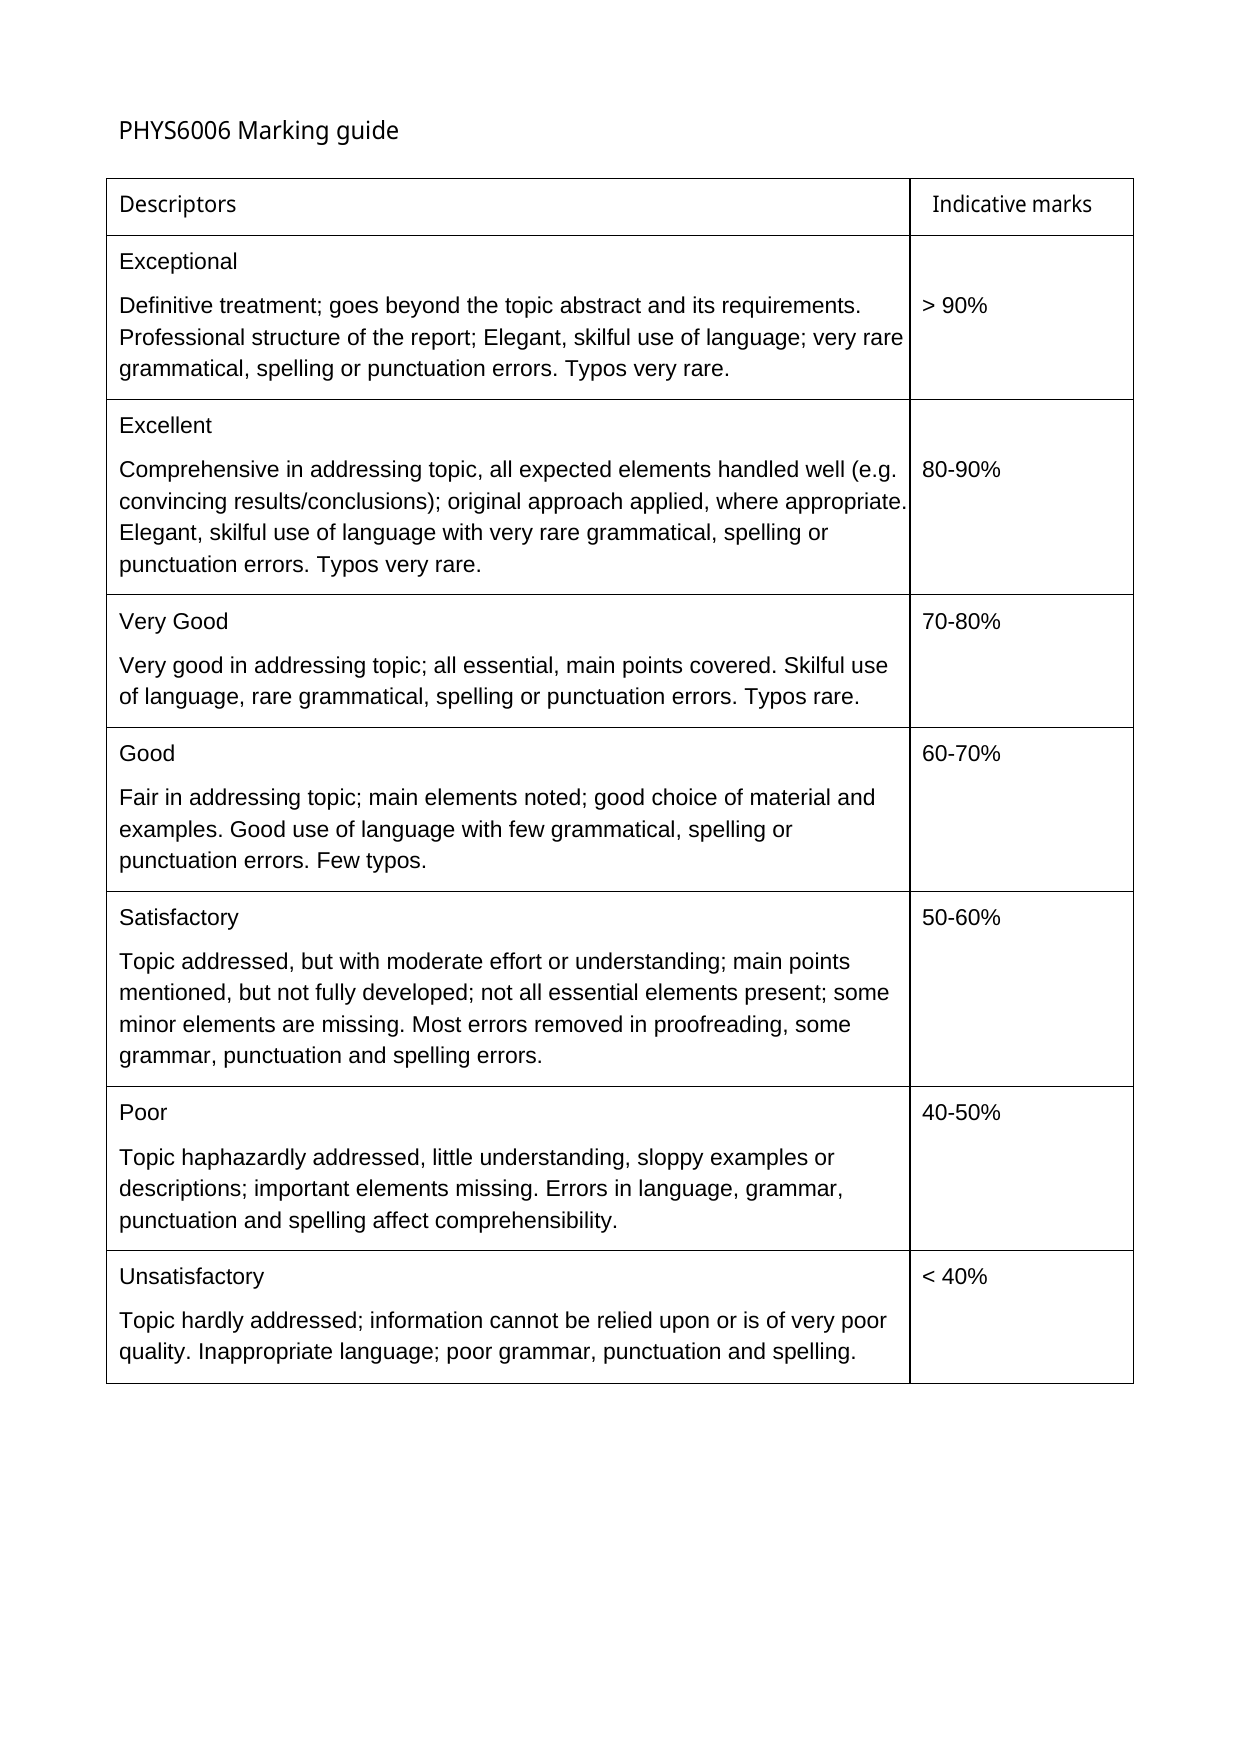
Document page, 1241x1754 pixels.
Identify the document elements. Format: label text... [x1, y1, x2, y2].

table_cell < 40% [911, 1251, 1133, 1382]
table_cell 50-60% [911, 892, 1133, 1086]
table_cell 80-90% [911, 400, 1133, 594]
table_cell Very Good Very good in addressing topic; all essential, main points covered. Skilful use of language, rare grammatical, spelling or punctuation errors. Typos rare. [107, 595, 909, 727]
table_header Descriptors [107, 179, 909, 235]
text PHYS6006 Marking guide [118, 112, 1146, 147]
table_cell > 90% [911, 236, 1133, 399]
table_cell Satisfactory Topic addressed, but with moderate effort or understanding; main points mentioned, but not fully developed; not all essential elements present; some minor elements are missing. Most errors removed in proofreading, some grammar, punctuation and spelling errors. [107, 892, 909, 1086]
table_header Indicative marks [911, 179, 1133, 235]
table_cell 70-80% [911, 595, 1133, 727]
table_cell 60-70% [911, 728, 1133, 891]
table_cell Unsatisfactory Topic hardly addressed; information cannot be relied upon or is of very poor quality. Inappropriate language; poor grammar, punctuation and spelling. [107, 1251, 909, 1382]
table_cell Excellent Comprehensive in addressing topic, all expected elements handled well (e.g. convincing results/conclusions); original approach applied, where appropriate. Elegant, skilful use of language with very rare grammatical, spelling or punctuation errors. Typos very rare. [107, 400, 909, 594]
table_cell Good Fair in addressing topic; main elements noted; good choice of material and examples. Good use of language with few grammatical, spelling or punctuation errors. Few typos. [107, 728, 909, 891]
table_cell 40-50% [911, 1087, 1133, 1250]
table_cell Exceptional Definitive treatment; goes beyond the topic abstract and its requirements. Professional structure of the report; Elegant, skilful use of language; very rare grammatical, spelling or punctuation errors. Typos very rare. [107, 236, 909, 399]
table_cell Poor Topic haphazardly addressed, little understanding, sloppy examples or descriptions; important elements missing. Errors in language, grammar, punctuation and spelling affect comprehensibility. [107, 1087, 909, 1250]
